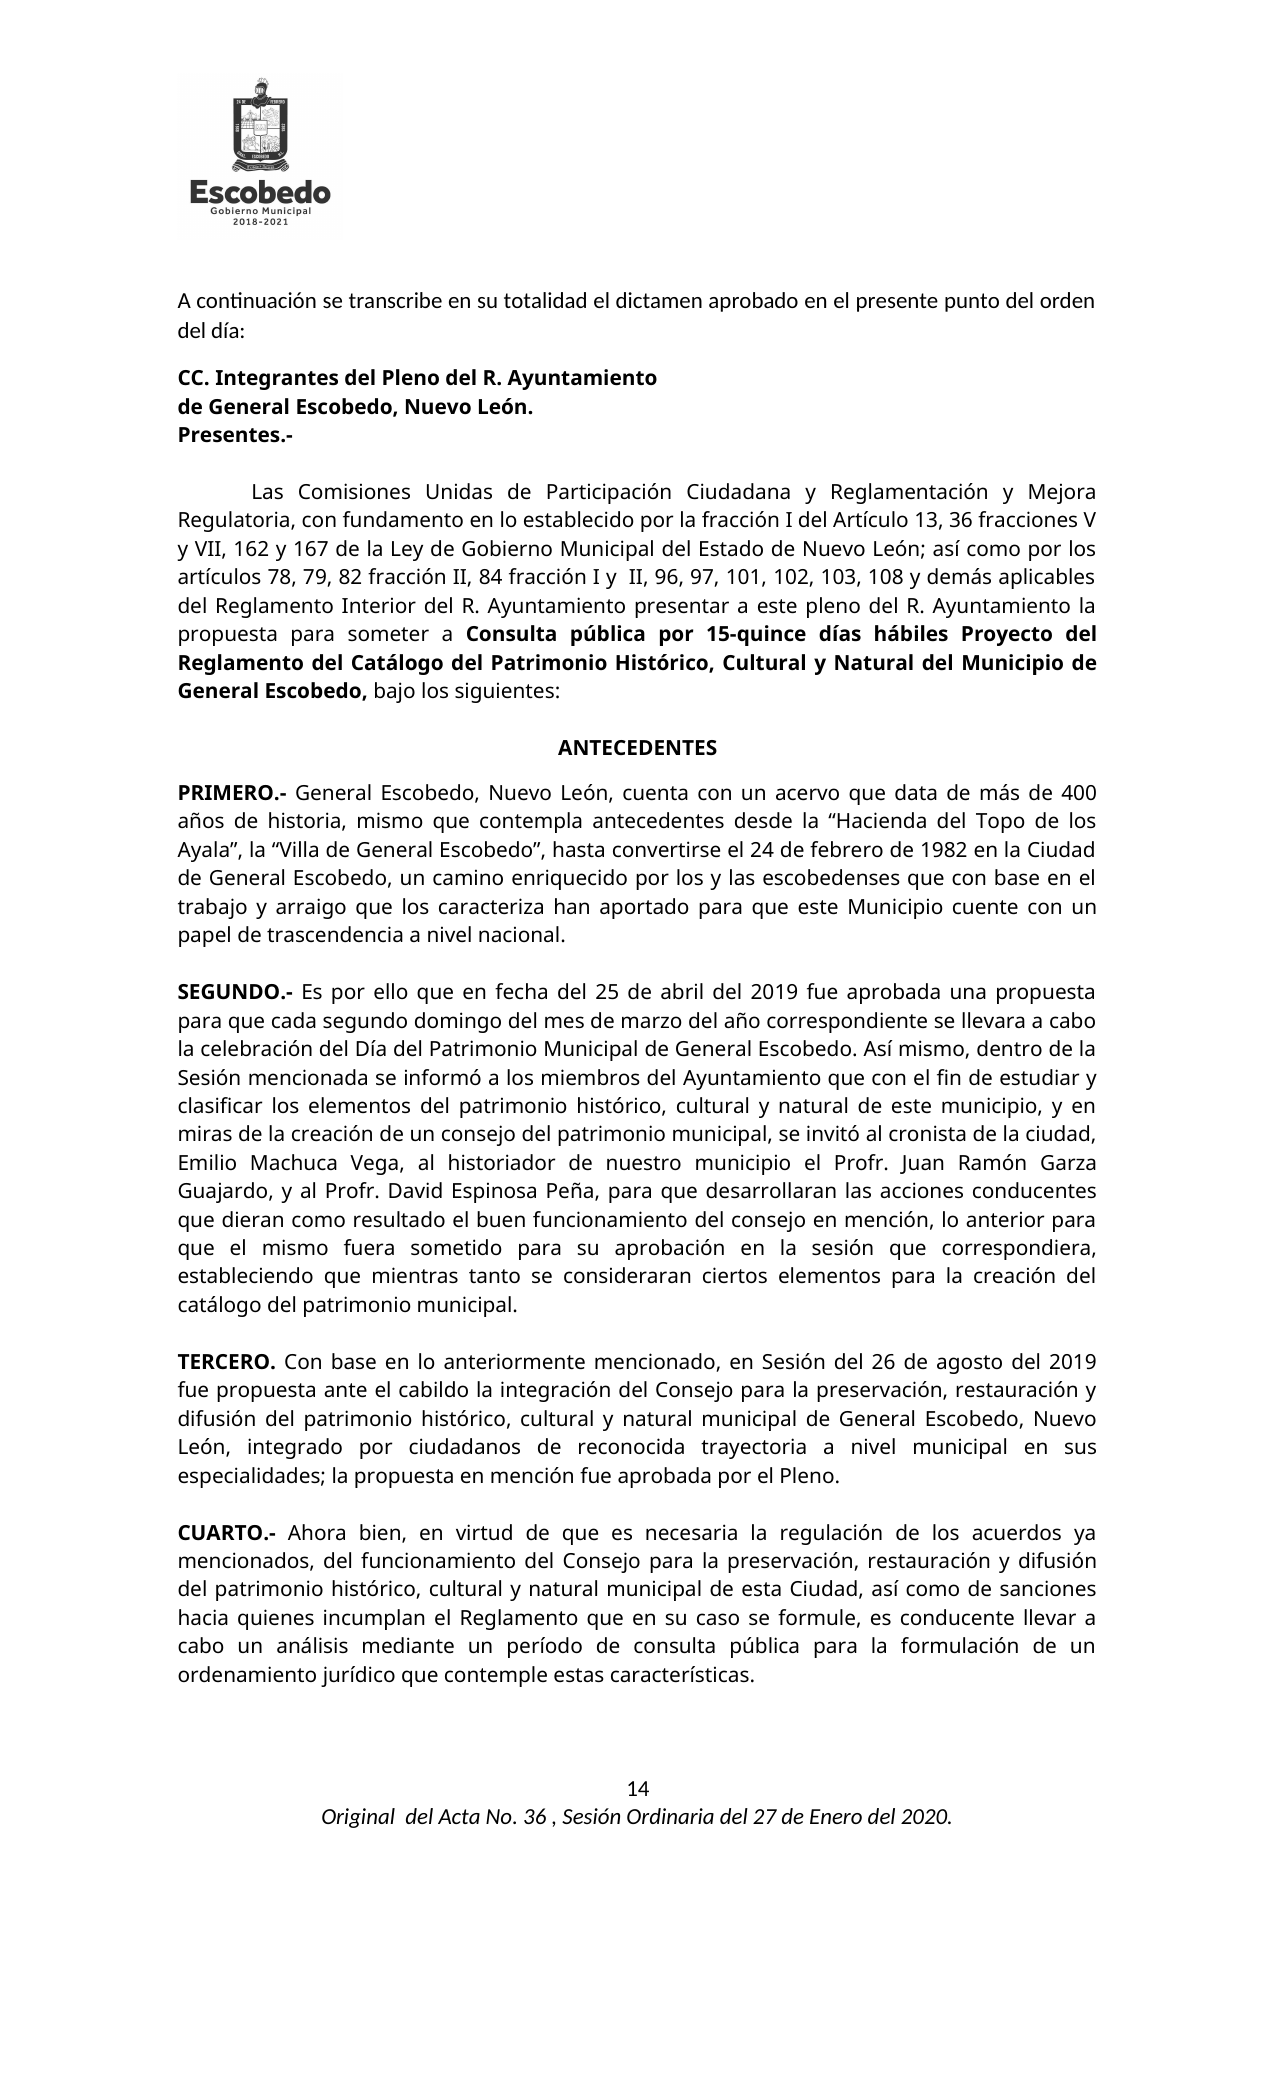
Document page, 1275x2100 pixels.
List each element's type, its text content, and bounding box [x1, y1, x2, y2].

text A continuación se transcribe en su totalidad el dictamen aprobado en el presente punto del orden del día: [177, 286, 1098, 344]
text CUARTO.- Ahora bien, en virtud de que es necesaria la regulación de los acuerdos ya mencionados, del funcionamiento del Consejo para la preservación, restauración y difusión del patrimonio histórico, cultural y natural municipal de esta Ciudad, así como de sanciones hacia quienes incumplan el Reglamento que en su caso se formule, es conducente llevar a cabo un análisis mediante un período de consulta pública para la formulación de un ordenamiento jurídico que contemple estas características. [177, 1518, 1098, 1688]
text Las Comisiones Unidas de Participación Ciudadana y Reglamentación y Mejora Regulatoria, con fundamento en lo establecido por la fracción I del Artículo 13, 36 fracciones V y VII, 162 y 167 de la Ley de Gobierno Municipal del Estado de Nuevo León; así como por los artículos 78, 79, 82 fracción II, 84 fracción I y II, 96, 97, 101, 102, 103, 108 y demás aplicables del Reglamento Interior del R. Ayuntamiento presentar a este pleno del R. Ayuntamiento la propuesta para someter a Consulta pública por 15-quince días hábiles Proyecto del Reglamento del Catálogo del Patrimonio Histórico, Cultural y Natural del Municipio de General Escobedo, bajo los siguientes: [177, 477, 1098, 705]
text de General Escobedo, Nuevo León. [177, 392, 1098, 420]
text SEGUNDO.- Es por ello que en fecha del 25 de abril del 2019 fue aprobada una propuesta para que cada segundo domingo del mes de marzo del año correspondiente se llevara a cabo la celebración del Día del Patrimonio Municipal de General Escobedo. Así mismo, dentro de la Sesión mencionada se informó a los miembros del Ayuntamiento que con el fin de estudiar y clasificar los elementos del patrimonio histórico, cultural y natural de este municipio, y en miras de la creación de un consejo del patrimonio municipal, se invitó al cronista de la ciudad, Emilio Machuca Vega, al historiador de nuestro municipio el Profr. Juan Ramón Garza Guajardo, y al Profr. David Espinosa Peña, para que desarrollaran las acciones conducentes que dieran como resultado el buen funcionamiento del consejo en mención, lo anterior para que el mismo fuera sometido para su aprobación en la sesión que correspondiera, estableciendo que mientras tanto se consideraran ciertos elementos para la creación del catálogo del patrimonio municipal. [177, 977, 1098, 1318]
text TERCERO. Con base en lo anteriormente mencionado, en Sesión del 26 de agosto del 2019 fue propuesta ante el cabildo la integración del Consejo para la preservación, restauración y difusión del patrimonio histórico, cultural y natural municipal de General Escobedo, Nuevo León, integrado por ciudadanos de reconocida trayectoria a nivel municipal en sus especialidades; la propuesta en mención fue aprobada por el Pleno. [177, 1347, 1098, 1489]
text CC. Integrantes del Pleno del R. Ayuntamiento [177, 363, 1098, 392]
text PRIMERO.- General Escobedo, Nuevo León, cuenta con un acervo que data de más de 400 años de historia, mismo que contempla antecedentes desde la “Hacienda del Topo de los Ayala”, la “Villa de General Escobedo”, hasta convertirse el 24 de febrero de 1982 en la Ciudad de General Escobedo, un camino enriquecido por los y las escobedenses que con base en el trabajo y arraigo que los caracteriza han aportado para que este Municipio cuente con un papel de trascendencia a nivel nacional. [177, 778, 1098, 949]
text ANTECEDENTES [177, 733, 1098, 762]
text Presentes.- [177, 420, 1098, 449]
picture [177, 73, 343, 240]
